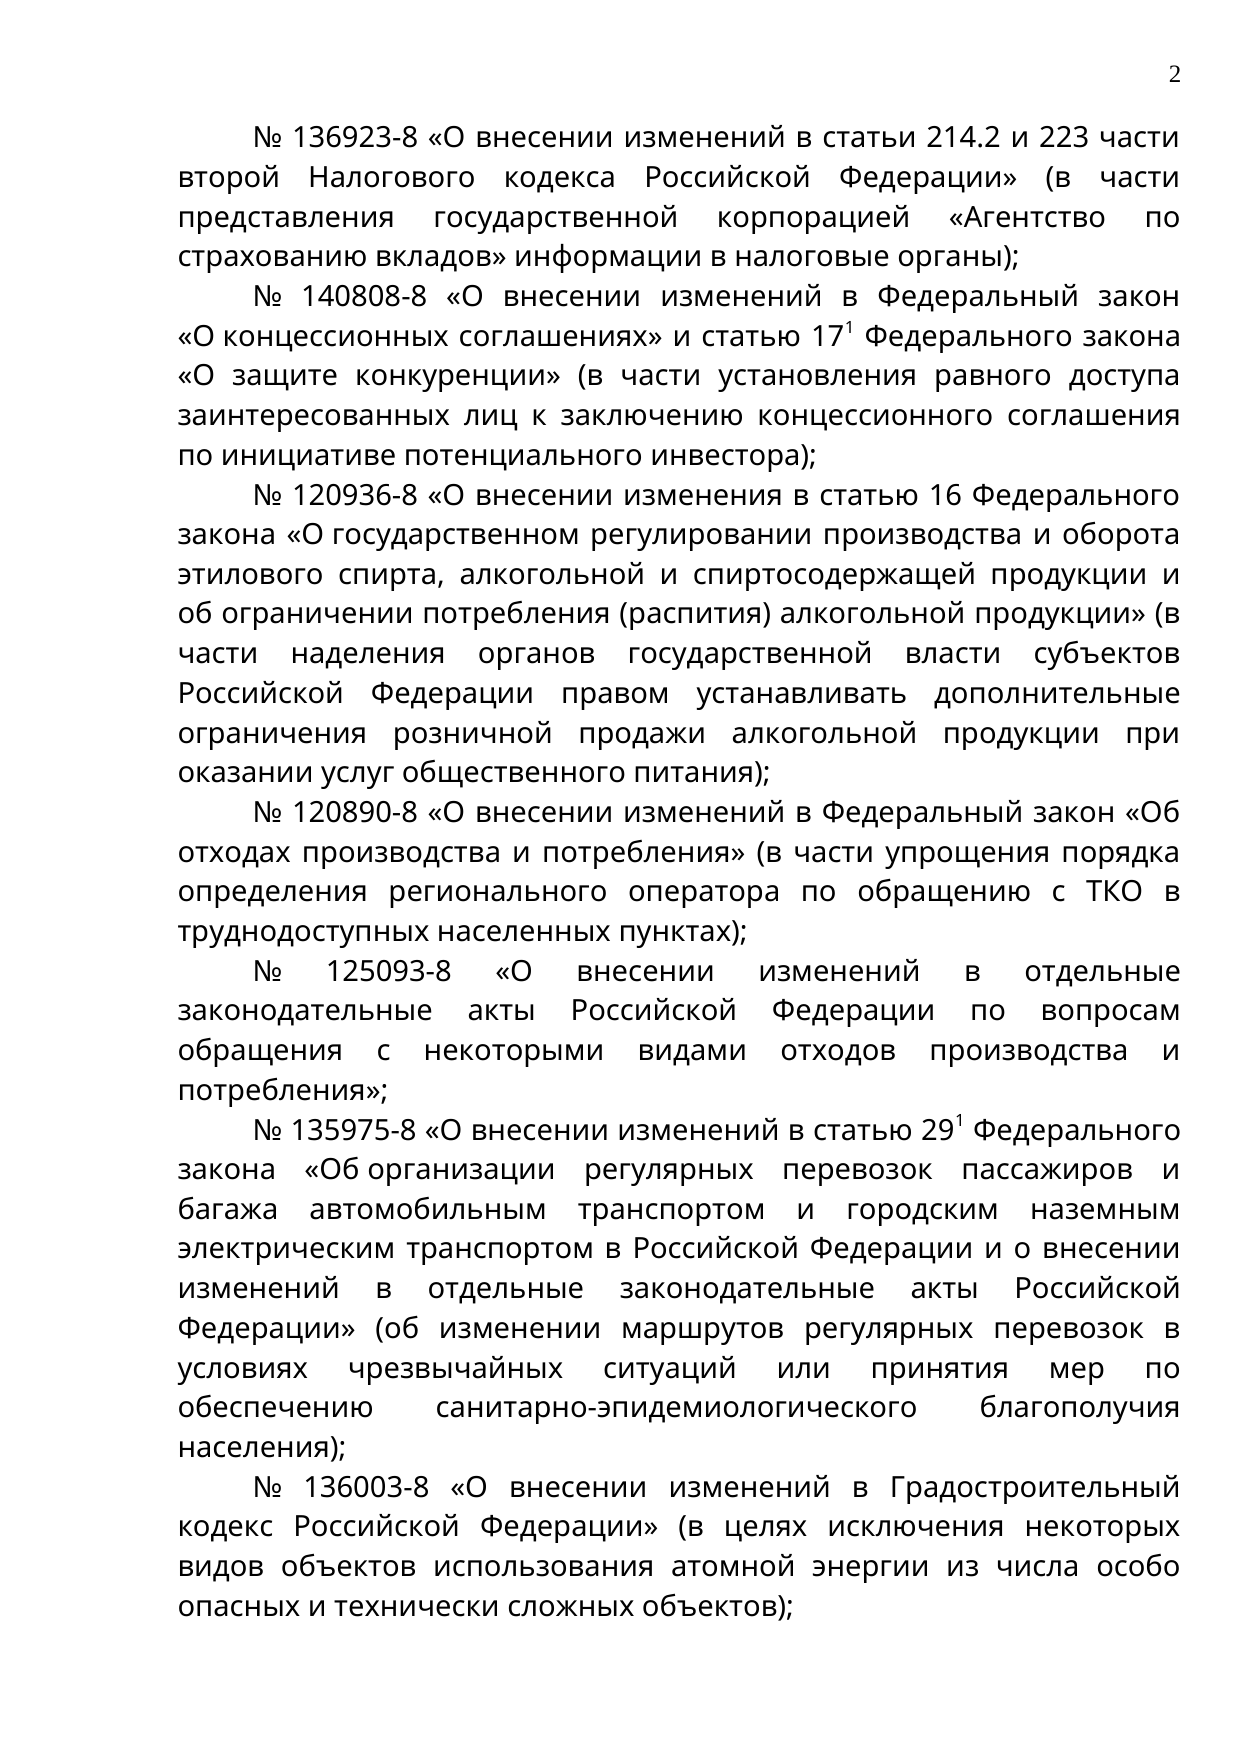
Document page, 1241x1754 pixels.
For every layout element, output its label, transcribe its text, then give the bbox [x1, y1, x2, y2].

text № 136003-8 «О внесении изменений в Градостроительный кодекс Российской Федерации» (в целях исключения некоторых видов объектов использования атомной энергии из числа особо опасных и технически сложных объектов); [177, 1466, 1181, 1625]
text № 125093-8 «О внесении изменений в отдельные законодательные акты Российской Федерации по вопросам обращения с некоторыми видами отходов производства и потребления»; [177, 950, 1181, 1109]
text № 140808-8 «О внесении изменений в Федеральный закон «О концессионных соглашениях» и статью 171 Федерального закона «О защите конкуренции» (в части установления равного доступа заинтересованных лиц к заключению концессионного соглашения по инициативе потенциального инвестора); [177, 275, 1181, 474]
text № 120890-8 «О внесении изменений в Федеральный закон «Об отходах производства и потребления» (в части упрощения порядка определения регионального оператора по обращению с ТКО в труднодоступных населенных пунктах); [177, 791, 1181, 950]
text № 136923-8 «О внесении изменений в статьи 214.2 и 223 части второй Налогового кодекса Российской Федерации» (в части представления государственной корпорацией «Агентство по страхованию вкладов» информации в налоговые органы); [177, 117, 1181, 275]
text № 120936-8 «О внесении изменения в статью 16 Федерального закона «О государственном регулировании производства и оборота этилового спирта, алкогольной и спиртосодержащей продукции и об ограничении потребления (распития) алкогольной продукции» (в части наделения органов государственной власти субъектов Российской Федерации правом устанавливать дополнительные ограничения розничной продажи алкогольной продукции при оказании услуг общественного питания); [177, 474, 1181, 791]
text № 135975-8 «О внесении изменений в статью 291 Федерального закона «Об организации регулярных перевозок пассажиров и багажа автомобильным транспортом и городским наземным электрическим транспортом в Российской Федерации и о внесении изменений в отдельные законодательные акты Российской Федерации» (об изменении маршрутов регулярных перевозок в условиях чрезвычайных ситуаций или принятия мер по обеспечению санитарно-эпидемиологического благополучия населения); [177, 1109, 1181, 1466]
